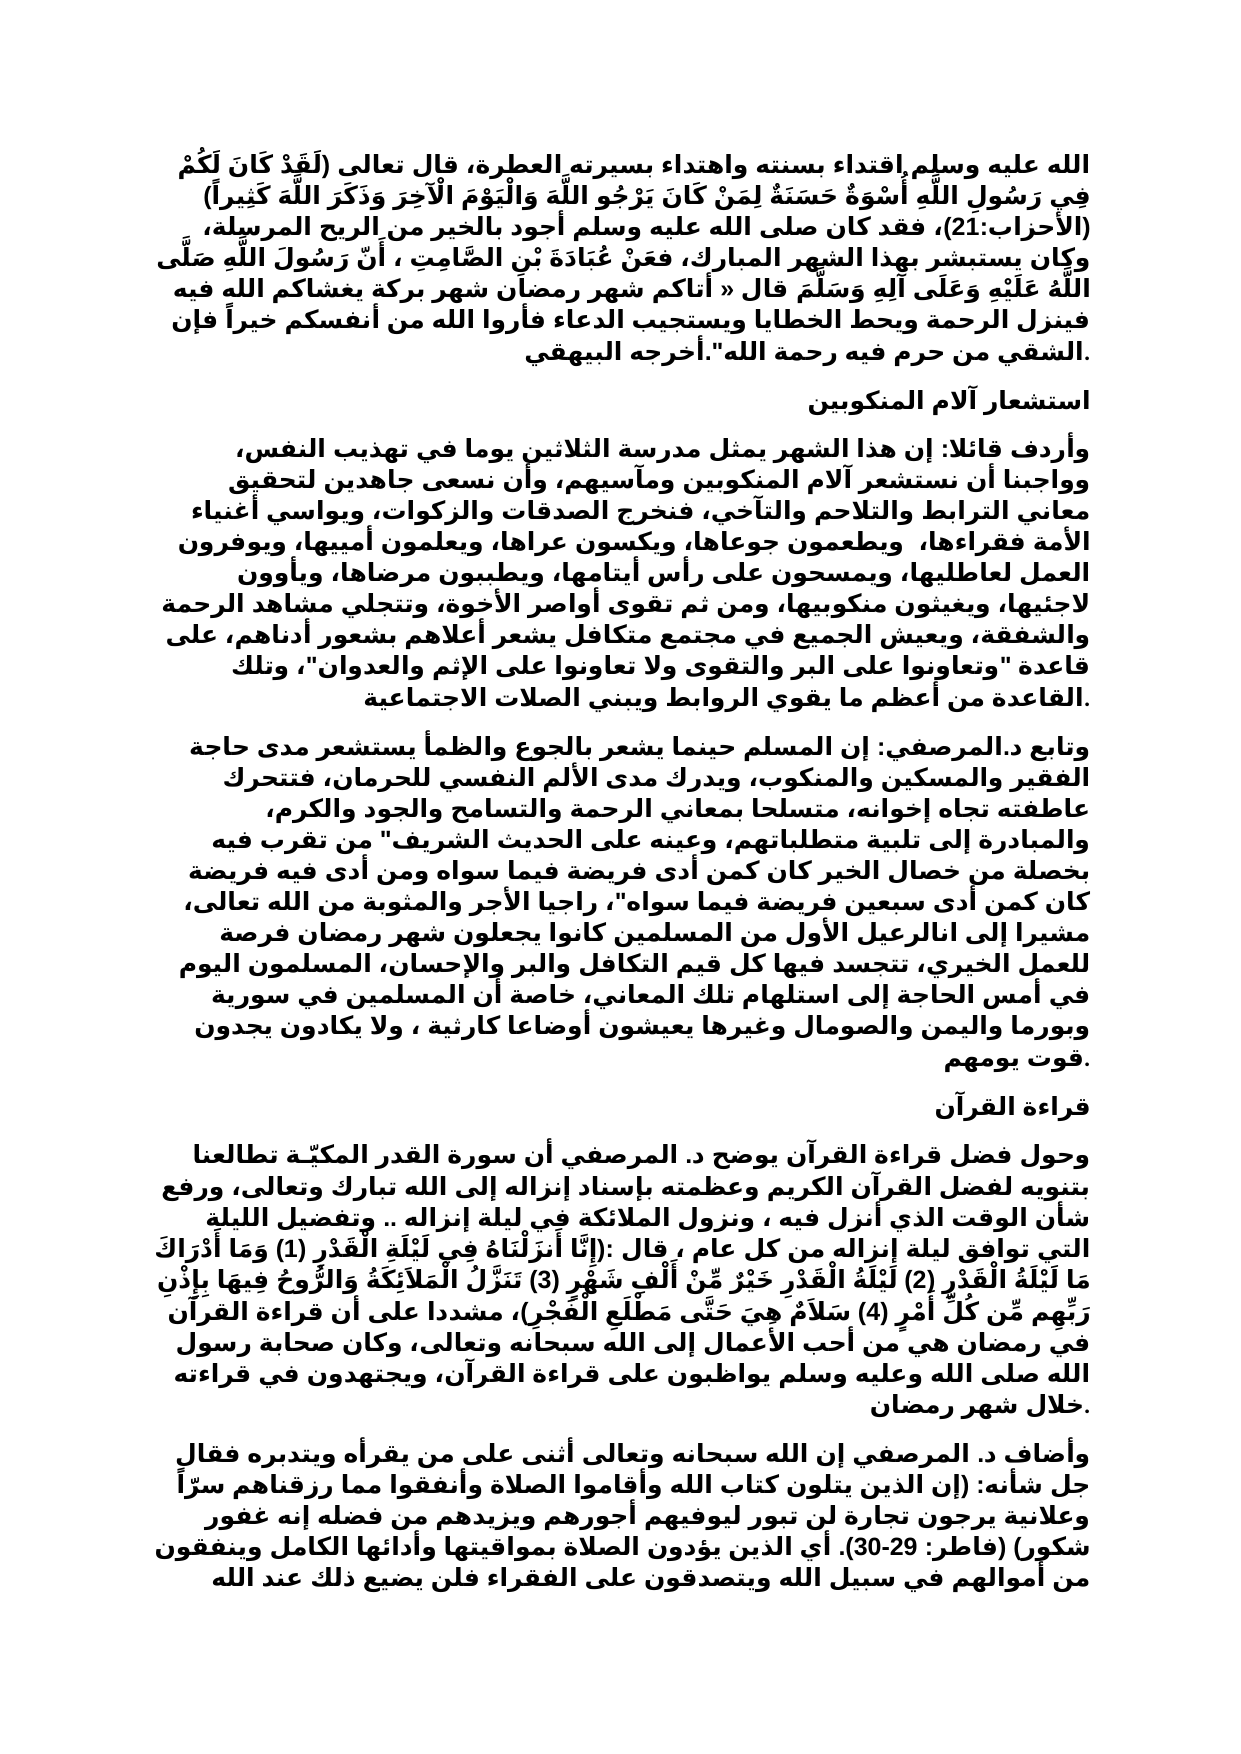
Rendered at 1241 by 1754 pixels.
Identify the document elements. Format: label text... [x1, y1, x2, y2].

text وتابع د.المرصفي: إن المسلم حينما يشعر بالجوع والظمأ يستشعر مدى حاجة الفقير والمسكين والمنكوب، ويدرك مدى الألم النفسي للحرمان، فتتحرك عاطفته تجاه إخوانه، متسلحا بمعاني الرحمة والتسامح والجود والكرم، والمبادرة إلى تلبية متطلباتهم، وعينه على الحديث الشريف" من تقرب فيه بخصلة من خصال الخير كان كمن أدى فريضة فيما سواه ومن أدى فيه فريضة كان كمن أدى سبعين فريضة فيما سواه"، راجيا الأجر والمثوبة من الله تعالى، مشيرا إلى انالرعيل الأول من المسلمين كانوا يجعلون شهر رمضان فرصة للعمل الخيري، تتجسد فيها كل قيم التكافل والبر والإحسان، المسلمون اليوم في أمس الحاجة إلى استلهام تلك المعاني، خاصة أن المسلمين في سورية وبورما واليمن والصومال وغيرها يعيشون أوضاعا كارثية ، ولا يكادون يجدون قوت يومهم. [150, 732, 1090, 1073]
text قراءة القرآن [150, 1092, 1090, 1121]
text وحول فضل قراءة القرآن يوضح د. المرصفي أن سورة القدر المكيّـة تطالعنا بتنويه لفضل القرآن الكريم وعظمته بإسناد إنزاله إلى الله تبارك وتعالى، ورفع شأن الوقت الذي أنزل فيه ، ونزول الملائكة في ليلة إنزاله .. وتفضيل الليلة التي توافق ليلة إنزاله من كل عام ، قال :(إِنَّا أَنزَلْنَاهُ فِي لَيْلَةِ الْقَدْرِ (1) وَمَا أَدْرَاكَ مَا لَيْلَةُ الْقَدْرِ (2) لَيْلَةُ الْقَدْرِ خَيْرٌ مِّنْ أَلْفِ شَهْرٍ (3) تَنَزَّلُ الْمَلاَئِكَةُ وَالرُّوحُ فِيهَا بِإِذْنِ رَبِّهِم مِّن كُلِّ أَمْرٍ (4) سَلاَمٌ هِيَ حَتَّى مَطْلَعِ الْفَجْرِ)، مشددا على أن قراءة القرآن في رمضان هي من أحب الأعمال إلى الله سبحانه وتعالى، وكان صحابة رسول الله صلى الله وعليه وسلم يواظبون على قراءة القرآن، ويجتهدون في قراءته خلال شهر رمضان. [150, 1139, 1090, 1420]
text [150, 150, 1090, 367]
text وأردف قائلا: إن هذا الشهر يمثل مدرسة الثلاثين يوما في تهذيب النفس، وواجبنا أن نستشعر آلام المنكوبين ومآسيهم، وأن نسعى جاهدين لتحقيق معاني الترابط والتلاحم والتآخي، فنخرج الصدقات والزكوات، ويواسي أغنياء الأمة فقراءها، ويطعمون جوعاها، ويكسون عراها، ويعلمون أمييها، ويوفرون العمل لعاطليها، ويمسحون على رأس أيتامها، ويطببون مرضاها، ويأوون لاجئيها، ويغيثون منكوبيها، ومن ثم تقوى أواصر الأخوة، وتتجلي مشاهد الرحمة والشفقة، ويعيش الجميع في مجتمع متكافل يشعر أعلاهم بشعور أدناهم، على قاعدة "وتعاونوا على البر والتقوى ولا تعاونوا على الإثم والعدوان"، وتلك القاعدة من أعظم ما يقوي الروابط ويبني الصلات الاجتماعية. [150, 434, 1090, 713]
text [150, 1439, 1090, 1592]
text استشعار آلام المنكوبين [150, 386, 1090, 415]
